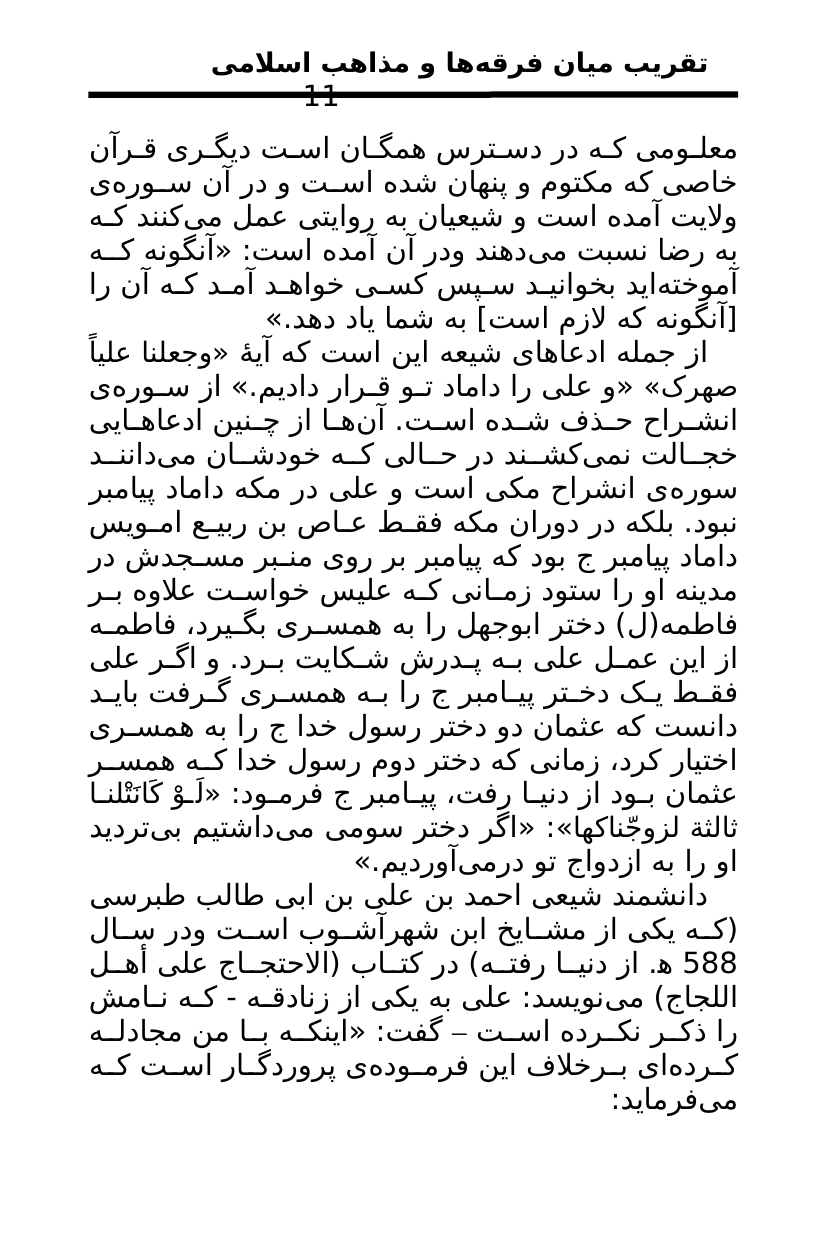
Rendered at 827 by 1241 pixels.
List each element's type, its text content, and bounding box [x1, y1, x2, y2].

text از جمله ادعاهای شیعه این است که آیۀ «وجعلنا علیاً صهرک» «و علی را داماد تو قرار دادیم.» از سوره‌ی انشراح حذف شده است. آن‌ها از چنین ادعاهایی خجالت نمی‌کشند در حالی که خودشان می‌دانند سوره‌ی انشراح مکی است و علی در مکه داماد پیامبر نبود. بلکه در دوران مکه فقط عاص بن ربیع امویس داماد پیامبر ج بود که پیامبر بر روی منبر مسجدش در مدینه او را ستود زمانی که علیس خواست علاوه بر فاطمه(ل) دختر ابوجهل را به همسری بگیرد، فاطمه از این عمل علی به پدرش شکایت برد. و اگر علی فقط یک دختر پیامبر ج را به همسری گرفت باید دانست که عثمان دو دختر رسول خدا ج را به همسری اختیار کرد، زمانی که دختر دوم رسول خدا که همسر عثمان بود از دنیا رفت، پیامبر ج فرمود: «لَوْ كَانَتْلنا ثالثة لزوجّناکها»: «اگر دختر سومی می‌داشتیم بی‌تردید او را به ازدواج تو درمی‌آوردیم.» [89, 335, 738, 879]
text دانشمند شیعی احمد بن علی بن ابی طالب طبرسی (که یکی از مشایخ ابن شهرآشوب است ودر سال 588 ه‍. از دنیا رفته) در کتاب (الاحتجاج علی أهل اللجاج) می‌نویسد: علی به یکی از زنادقه - که نامش را ذکر نکرده است – گفت: «اینکه با من مجادله کرده‌ای برخلاف این فرموده‌ی پروردگار است که می‌فرماید: [89, 879, 738, 1117]
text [89, 132, 738, 335]
